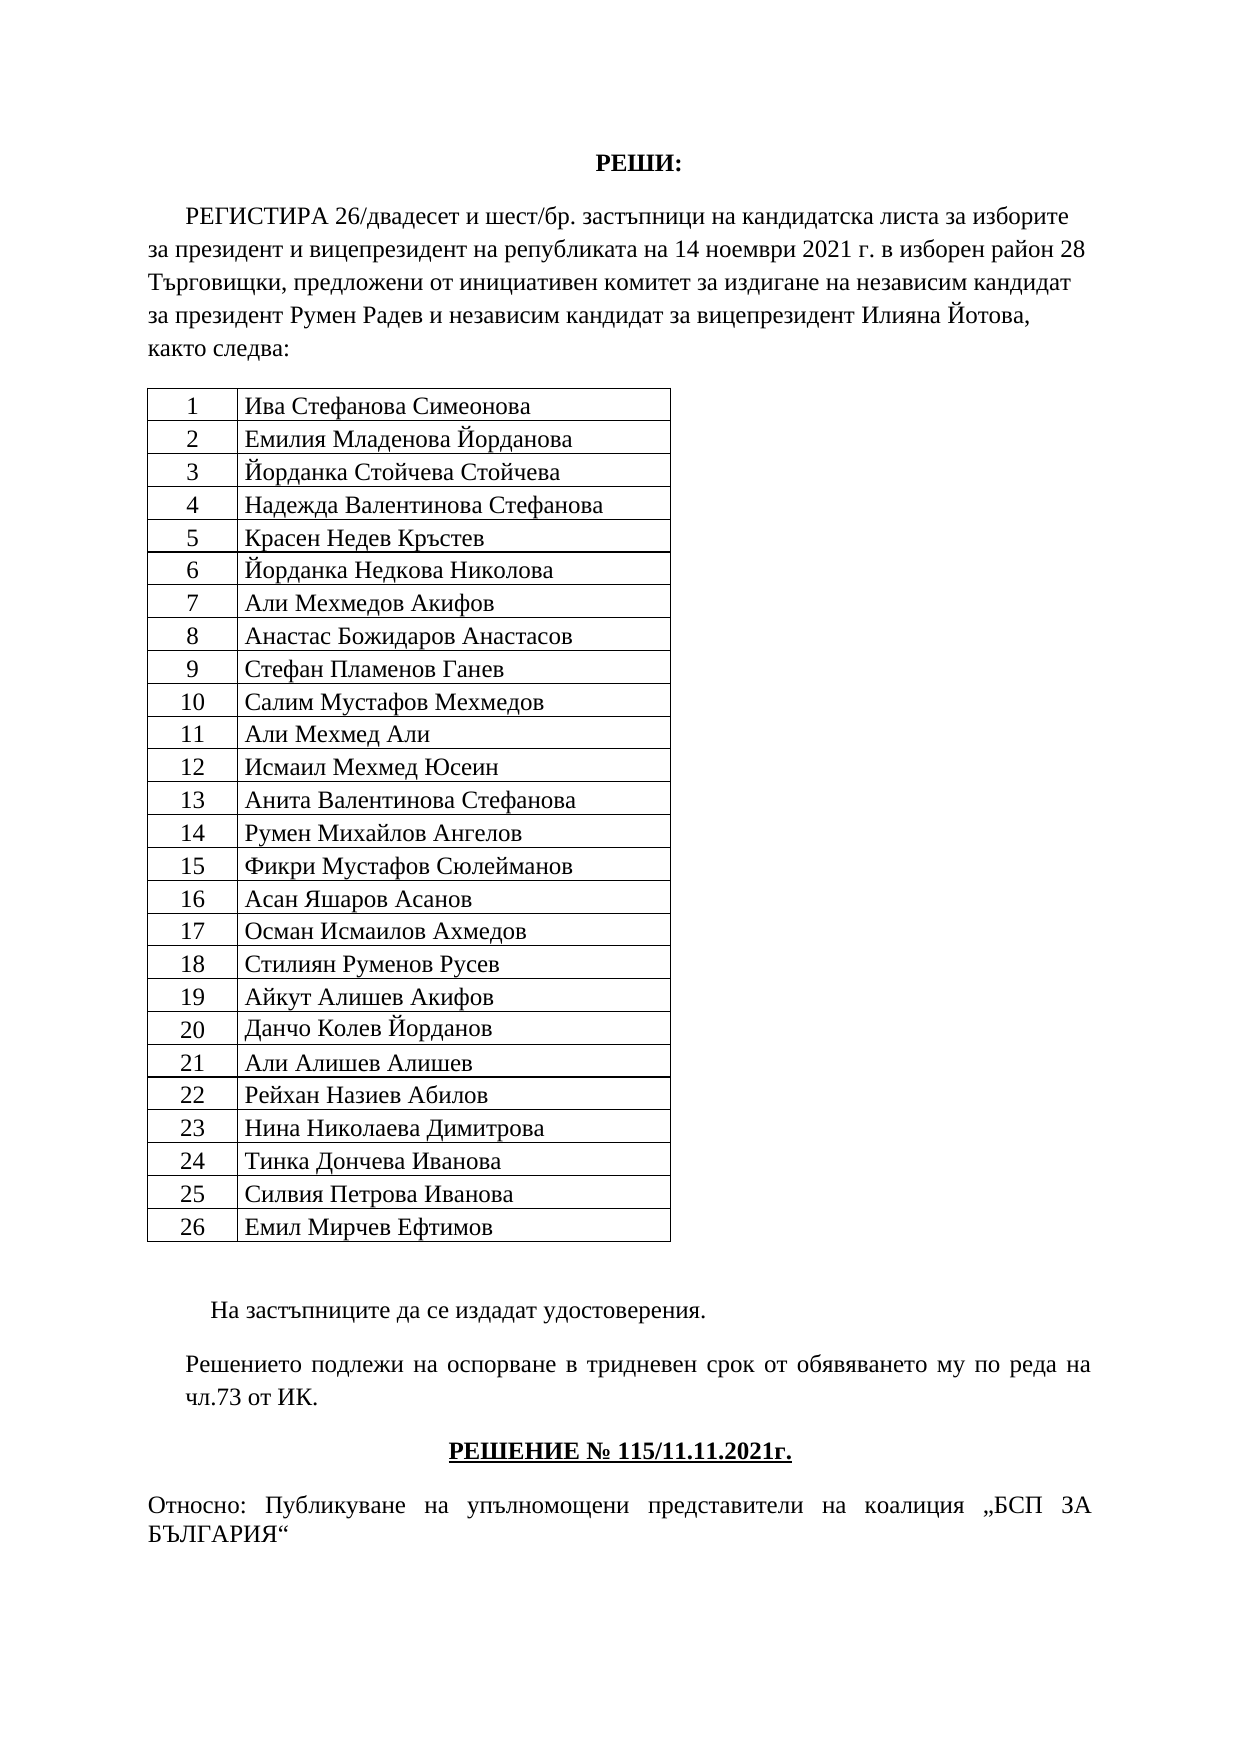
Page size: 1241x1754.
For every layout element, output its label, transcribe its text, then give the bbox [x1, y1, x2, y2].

table_cell Осман Исмаилов Ахмедов [238, 914, 670, 945]
table_cell 17 [148, 914, 237, 945]
table_cell Салим Мустафов Мехмедов [238, 684, 670, 716]
table_cell 20 [148, 1012, 237, 1044]
table_cell Надежда Валентинова Стефанова [238, 487, 670, 519]
text Относно: Публикуване на упълномощени представители на коалиция „БСП ЗА БЪЛГАРИЯ“ [148, 1490, 1093, 1547]
table_cell Красен Недев Кръстев [238, 520, 670, 551]
table_cell Али Мехмедов Акифов [238, 585, 670, 617]
table_cell Рейхан Назиев Абилов [238, 1078, 670, 1109]
table_cell 16 [148, 881, 237, 912]
table_cell 18 [148, 946, 237, 978]
table_cell Анастас Божидаров Анастасов [238, 618, 670, 650]
table_cell 2 [148, 421, 237, 453]
table_cell Исмаил Мехмед Юсеин [238, 749, 670, 781]
table_header Ива Стефанова Симеонова [238, 389, 670, 420]
table_cell 15 [148, 848, 237, 879]
table_cell 13 [148, 782, 237, 814]
table_cell Нина Николаева Димитрова [238, 1110, 670, 1142]
table_cell Данчо Колев Йорданов [238, 1012, 670, 1044]
table_cell Емилия Младенова Йорданова [238, 421, 670, 453]
table_cell Стефан Пламенов Ганев [238, 651, 670, 683]
table_cell 8 [148, 618, 237, 650]
table_cell 4 [148, 487, 237, 519]
table_cell Силвия Петрова Иванова [238, 1176, 670, 1208]
table_header 1 [148, 389, 237, 420]
table_cell 10 [148, 684, 237, 716]
table_cell 5 [148, 520, 237, 551]
table_cell 12 [148, 749, 237, 781]
table_cell Румен Михайлов Ангелов [238, 815, 670, 847]
table_cell 26 [148, 1209, 237, 1241]
table_cell 7 [148, 585, 237, 617]
table_cell Али Мехмед Али [238, 717, 670, 748]
table_cell Емил Мирчев Ефтимов [238, 1209, 670, 1241]
table_cell 21 [148, 1045, 237, 1076]
table_cell 25 [148, 1176, 237, 1208]
table_cell Асан Яшаров Асанов [238, 881, 670, 912]
table_cell 22 [148, 1078, 237, 1109]
table_cell 9 [148, 651, 237, 683]
table_cell 6 [148, 553, 237, 584]
text РЕШЕНИЕ № 115/11.11.2021г. [148, 1436, 1093, 1465]
text РЕШИ: [185, 148, 1093, 176]
table_cell 14 [148, 815, 237, 847]
table_cell 24 [148, 1143, 237, 1175]
table_cell Али Алишев Алишев [238, 1045, 670, 1076]
table_cell 3 [148, 454, 237, 486]
table_cell Тинка Дончева Иванова [238, 1143, 670, 1175]
table_cell 19 [148, 979, 237, 1011]
table_cell Йорданка Стойчева Стойчева [238, 454, 670, 486]
text На застъпниците да се издадат удостоверения. [148, 1295, 1093, 1324]
table_cell 11 [148, 717, 237, 748]
text РЕГИСТИРА 26/двадесет и шест/бр. застъпници на кандидатска листа за изборите за президент и вицепрезидент на републиката на 14 ноември 2021 г. в изборен район 28 Търговищки, предложени от инициативен комитет за издигане на независим кандидат за президент Румен Радев и независим кандидат за вицепрезидент Илияна Йотова, както следва: [148, 201, 1093, 362]
table_cell Йорданка Недкова Николова [238, 553, 670, 584]
table_cell Фикри Мустафов Сюлейманов [238, 848, 670, 879]
table_cell Стилиян Руменов Русев [238, 946, 670, 978]
text Решението подлежи на оспорване в тридневен срок от обявяването му по реда на чл.73 от ИК. [185, 1349, 1093, 1411]
table_cell 23 [148, 1110, 237, 1142]
table_cell Анита Валентинова Стефанова [238, 782, 670, 814]
table_cell Айкут Алишев Акифов [238, 979, 670, 1011]
